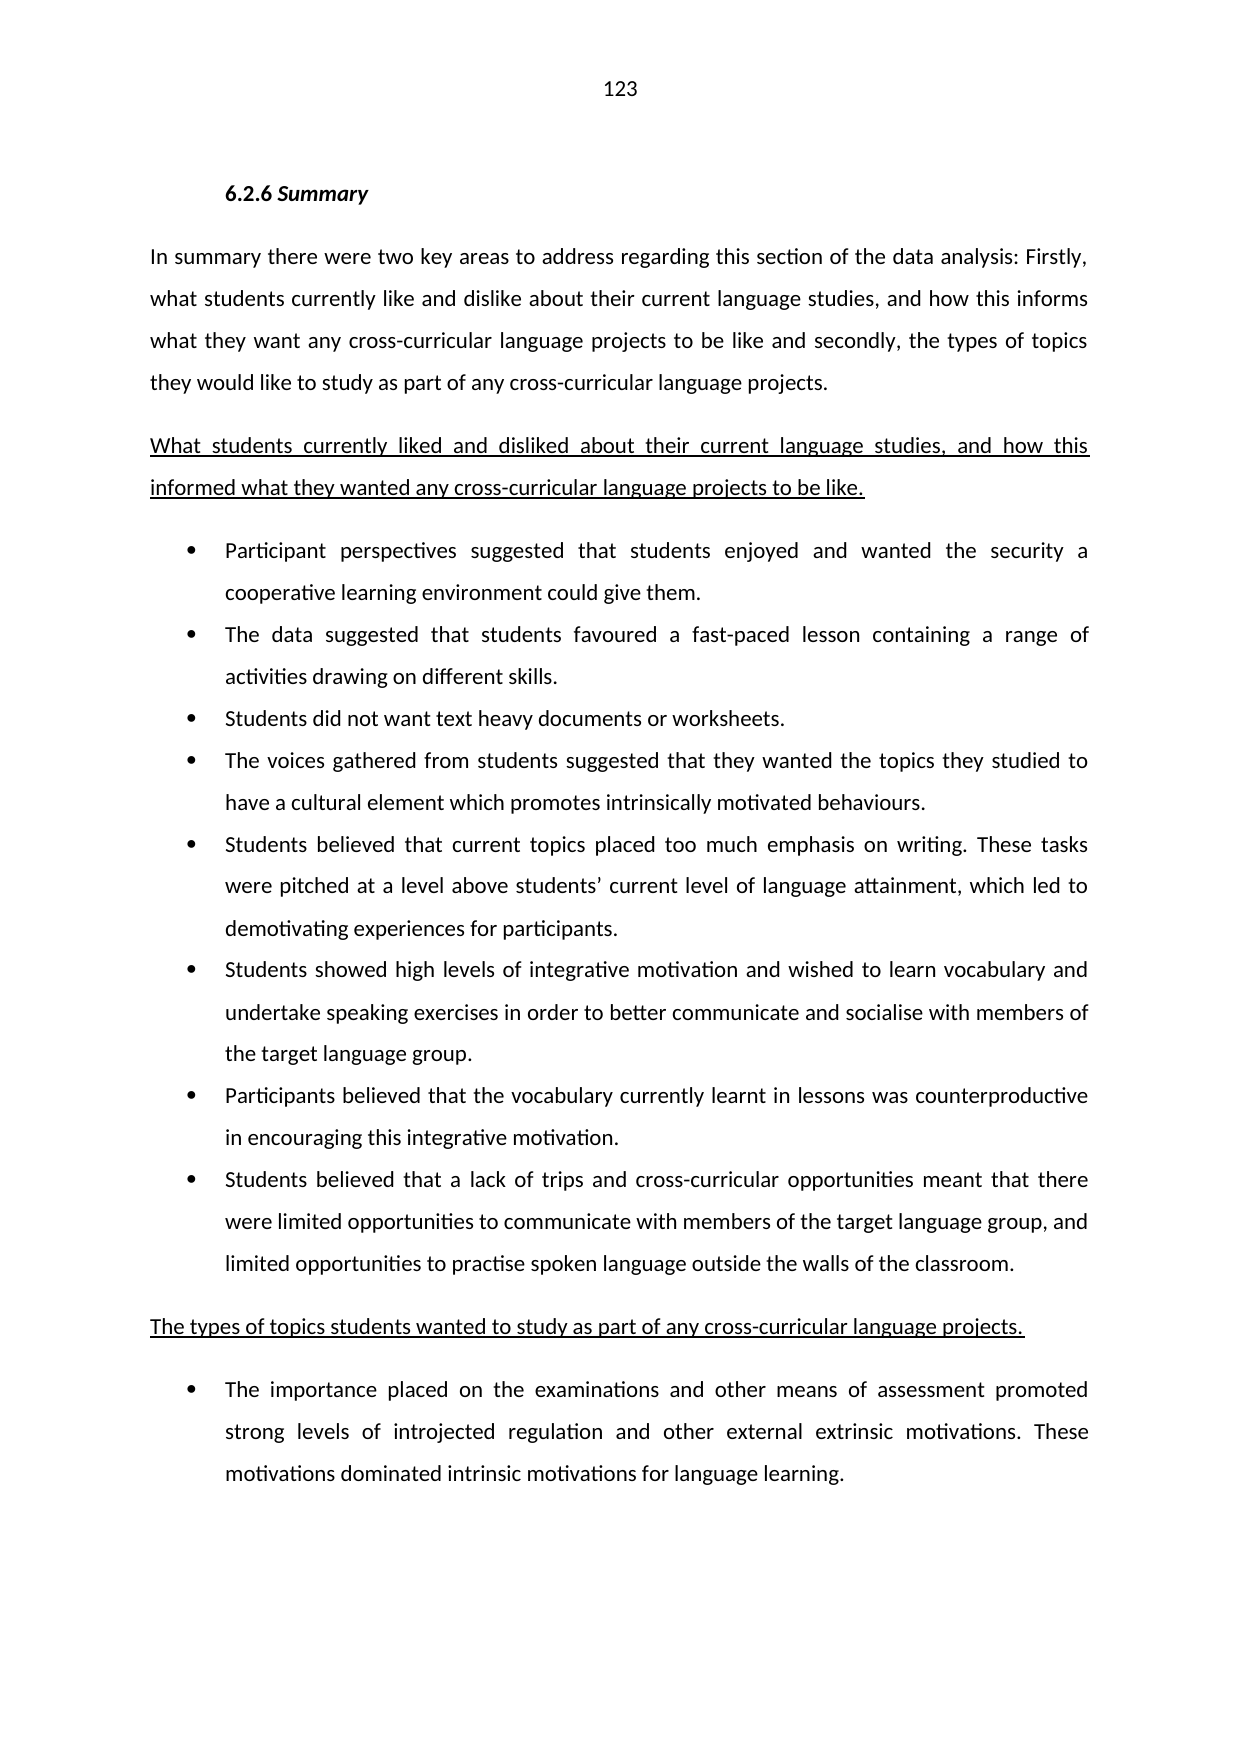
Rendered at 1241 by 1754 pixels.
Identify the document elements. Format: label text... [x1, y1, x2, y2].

text In summary there were two key areas to address regarding this section of the data analysis: Firstly, what students currently like and dislike about their current language studies, and how this informs what they want any cross-curricular language projects to be like and secondly, the types of topics they would like to study as part of any cross-curricular language projects. [150, 242, 1090, 396]
text What students currently liked and disliked about their current language studies, and how this informed what they wanted any cross-curricular language projects to be like. [150, 457, 1090, 501]
text What students currently liked and disliked about their current language studies, and how this informed what they wanted any cross-curricular language projects to be like. [150, 431, 1090, 455]
list The importance placed on the examinations and other means of assessment promoted strong levels of introjected regulation and other external extrinsic motivations. These motivations dominated intrinsic motivations for language learning. [187, 1375, 1090, 1487]
list Participants believed that the vocabulary currently learnt in lessons was counterproductive in encouraging this integrative motivation. [187, 1082, 1090, 1152]
list The data suggested that students favoured a fast-paced lesson containing a range of activities drawing on different skills. [187, 620, 1090, 690]
list Students believed that a lack of trips and cross-curricular opportunities meant that there were limited opportunities to communicate with members of the target language group, and limited opportunities to practise spoken language outside the walls of the classroom. [187, 1166, 1090, 1277]
list The voices gathered from students suggested that they wanted the topics they studied to have a cultural element which promotes intrinsically motivated behaviours. [187, 746, 1090, 816]
list Participant perspectives suggested that students enjoyed and wanted the security a cooperative learning environment could give them. [187, 536, 1090, 606]
list Students did not want text heavy documents or worksheets. [187, 704, 1090, 732]
text 6.2.6 Summary [150, 179, 1090, 207]
list Students believed that current topics placed too much emphasis on writing. These tasks were pitched at a level above students’ current level of language attainment, which led to demotivating experiences for participants. [187, 830, 1090, 942]
list Students showed high levels of integrative motivation and wished to learn vocabulary and undertake speaking exercises in order to better communicate and socialise with members of the target language group. [187, 956, 1090, 1068]
text The types of topics students wanted to study as part of any cross-curricular language projects. [150, 1312, 1090, 1340]
